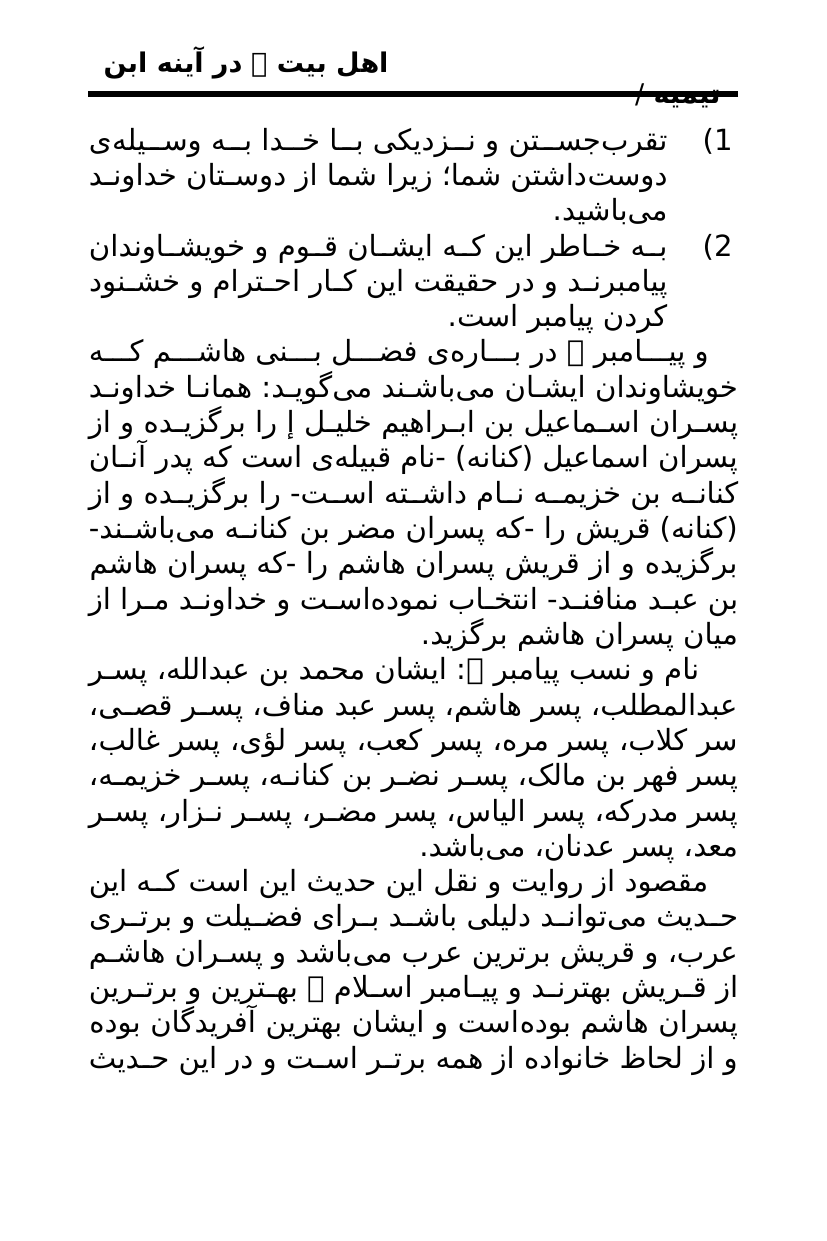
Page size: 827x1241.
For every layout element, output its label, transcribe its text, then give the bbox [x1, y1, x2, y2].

text نام و نسب پیامبر : ایشان محمد بن عبدالله، پسر عبدالمطلب، پسر هاشم، پسر عبد مناف، پسر قصی، سر کلاب، پسر مره، پسر کعب، پسر لؤی، پسر غالب، پسر فهر بن مالک، پسر نضر بن کنانه، پسر خزیمه، پسر مدرکه، پسر الیاس، پسر مضر، پسر نزار، پسر معد، پسر عدنان، می‌باشد. [89, 653, 738, 863]
list تقرب‌جستن و نزدیکی با خدا به وسیله‌ی دوست‌داشتن شما؛ زیرا شما از دوستان خداوند می‌باشید. [89, 123, 703, 227]
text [89, 864, 738, 1075]
list به خاطر این که ایشان قوم و خویشاوندان پیامبرند و در حقیقت این کار احترام و خشنود کردن پیامبر است. [89, 229, 703, 333]
text و پیامبر در باره‌ی فضل بنی هاشم که خویشاوندان ایشان می‌باشند می‌گوید: همانا خداوند پسران اسماعیل بن ابراهیم خلیل إ را برگزیده و از پسران اسماعیل (کنانه) -نام قبیله‌ی است که پدر آنان کنانه بن خزیمه نام داشته است- را برگزیده و از (کنانه) قریش را -که پسران مضر بن کنانه می‌باشند- برگزیده و از قریش پسران هاشم را -که پسران هاشم بن عبد منافند- انتخاب نموده‌است و خداوند مرا از میان پسران هاشم برگزید. [89, 335, 738, 651]
